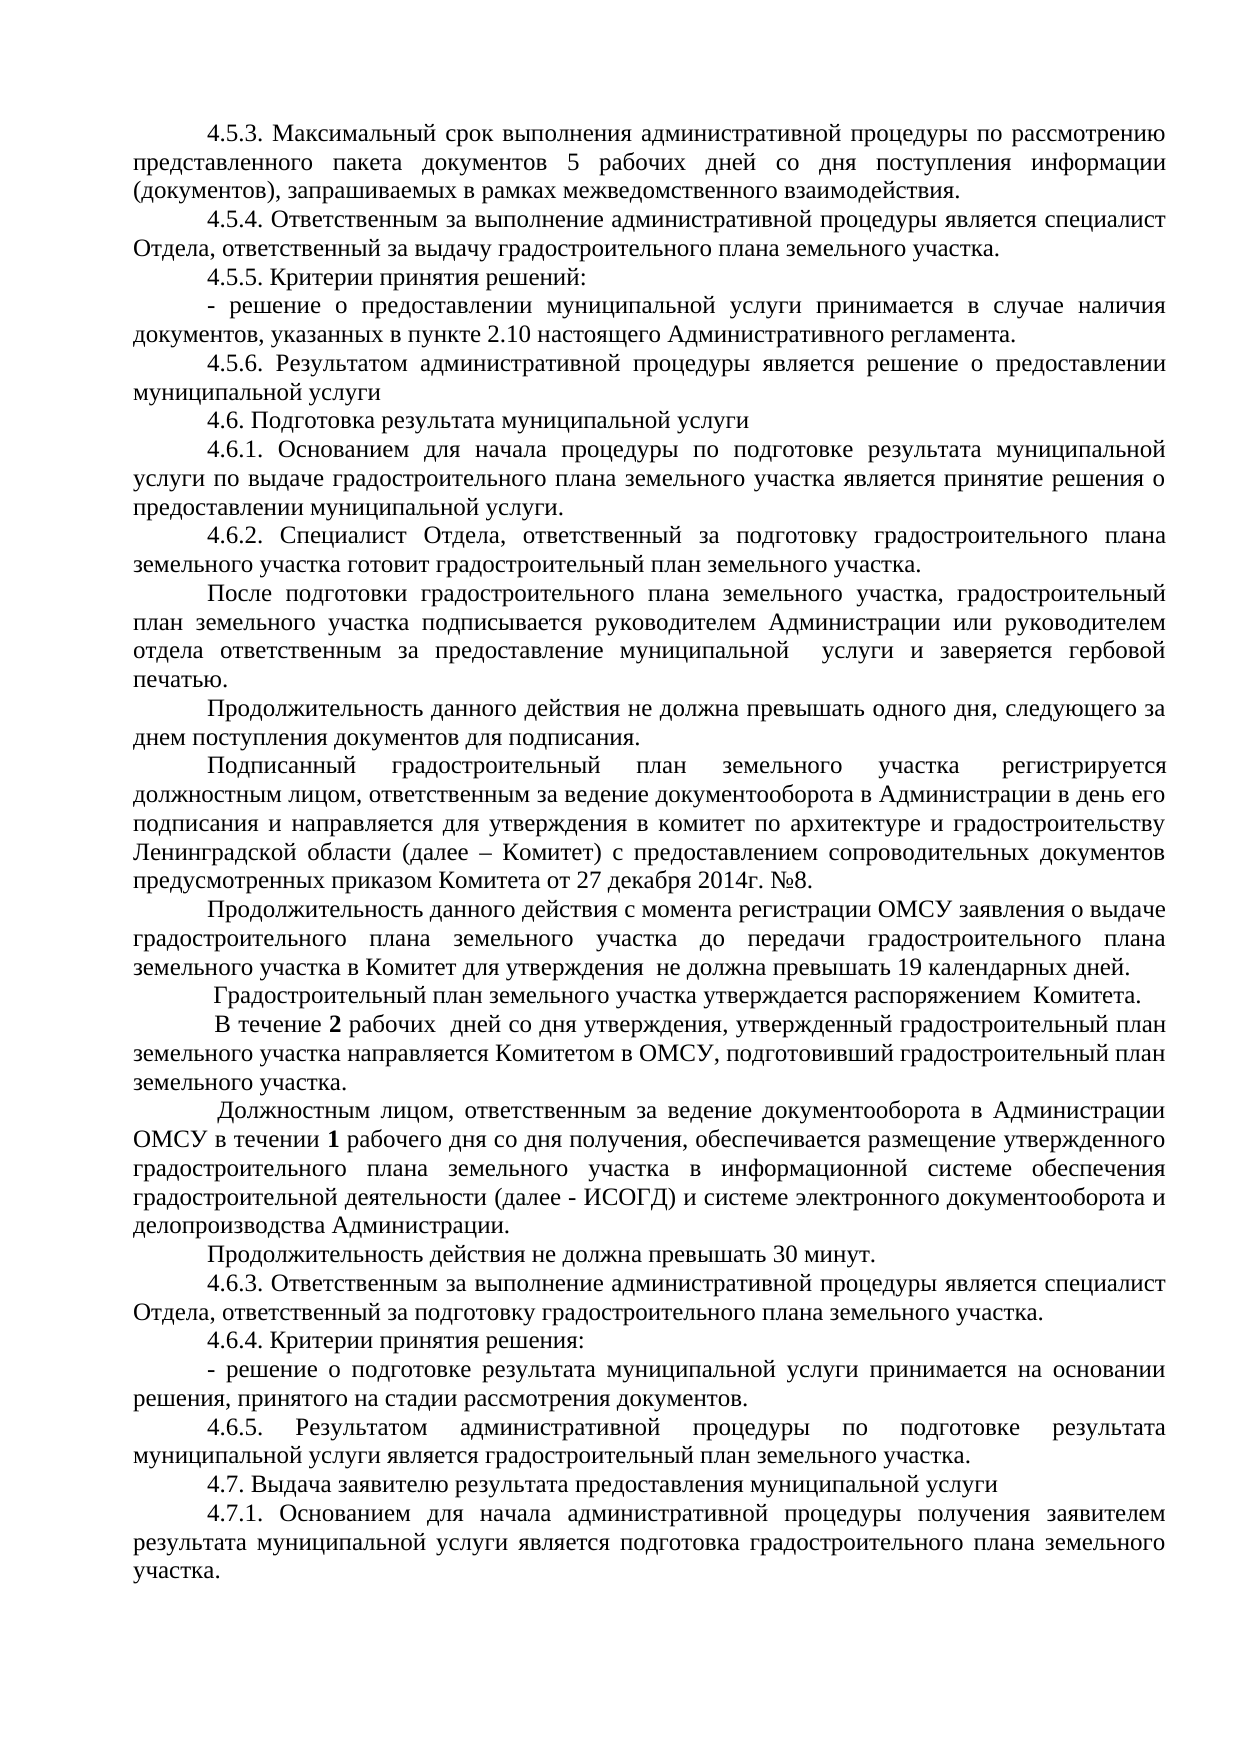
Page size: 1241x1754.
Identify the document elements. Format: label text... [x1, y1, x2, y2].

text - решение о подготовке результата муниципальной услуги принимается на основании решения, принятого на стадии рассмотрения документов. [133, 1354, 1167, 1412]
text 4.6.3. Ответственным за выполнение административной процедуры является специалист Отдела, ответственный за подготовку градостроительного плана земельного участка. [133, 1268, 1167, 1326]
text Продолжительность действия не должна превышать 30 минут. [133, 1239, 1167, 1268]
text 4.5.5. Критерии принятия решений: [133, 262, 1167, 291]
text 4.7. Выдача заявителю результата предоставления муниципальной услуги [133, 1469, 1167, 1498]
text 4.5.6. Результатом административной процедуры является решение о предоставлении муниципальной услуги [133, 348, 1167, 406]
text 4.6.4. Критерии принятия решения: [133, 1326, 1167, 1354]
text В течение 2 рабочих дней со дня утверждения, утвержденный градостроительный план земельного участка направляется Комитетом в ОМСУ, подготовивший градостроительный план земельного участка. [133, 1009, 1167, 1096]
text 4.6. Подготовка результата муниципальной услуги [133, 406, 1167, 434]
text Продолжительность данного действия с момента регистрации ОМСУ заявления о выдаче градостроительного плана земельного участка до передачи градостроительного плана земельного участка в Комитет для утверждения не должна превышать 19 календарных дней. [133, 894, 1167, 981]
text 4.5.3. Максимальный срок выполнения административной процедуры по рассмотрению представленного пакета документов 5 рабочих дней со дня поступления информации (документов), запрашиваемых в рамках межведомственного взаимодействия. [133, 118, 1167, 204]
text 4.5.4. Ответственным за выполнение административной процедуры является специалист Отдела, ответственный за выдачу градостроительного плана земельного участка. [133, 204, 1167, 262]
text Должностным лицом, ответственным за ведение документооборота в Администрации ОМСУ в течении 1 рабочего дня со дня получения, обеспечивается размещение утвержденного градостроительного плана земельного участка в информационной системе обеспечения градостроительной деятельности (далее - ИСОГД) и системе электронного документооборота и делопроизводства Администрации. [133, 1096, 1167, 1239]
text - решение о предоставлении муниципальной услуги принимается в случае наличия документов, указанных в пункте 2.10 настоящего Административного регламента. [133, 291, 1167, 348]
text 4.6.2. Специалист Отдела, ответственный за подготовку градостроительного плана земельного участка готовит градостроительный план земельного участка. [133, 521, 1167, 578]
text После подготовки градостроительного плана земельного участка, градостроительный план земельного участка подписывается руководителем Администрации или руководителем отдела ответственным за предоставление муниципальной услуги и заверяется гербовой печатью. [133, 578, 1167, 693]
text Продолжительность данного действия не должна превышать одного дня, следующего за днем поступления документов для подписания. [133, 693, 1167, 751]
text 4.6.1. Основанием для начала процедуры по подготовке результата муниципальной услуги по выдаче градостроительного плана земельного участка является принятие решения о предоставлении муниципальной услуги. [133, 434, 1167, 521]
text Подписанный градостроительный план земельного участка регистрируется должностным лицом, ответственным за ведение документооборота в Администрации в день его подписания и направляется для утверждения в комитет по архитектуре и градостроительству Ленинградской области (далее – Комитет) с предоставлением сопроводительных документов предусмотренных приказом Комитета от 27 декабря 2014г. №8. [133, 751, 1167, 894]
text 4.7.1. Основанием для начала административной процедуры получения заявителем результата муниципальной услуги является подготовка градостроительного плана земельного участка. [133, 1498, 1167, 1584]
text 4.6.5. Результатом административной процедуры по подготовке результата муниципальной услуги является градостроительный план земельного участка. [133, 1412, 1167, 1469]
text Градостроительный план земельного участка утверждается распоряжением Комитета. [133, 981, 1167, 1009]
